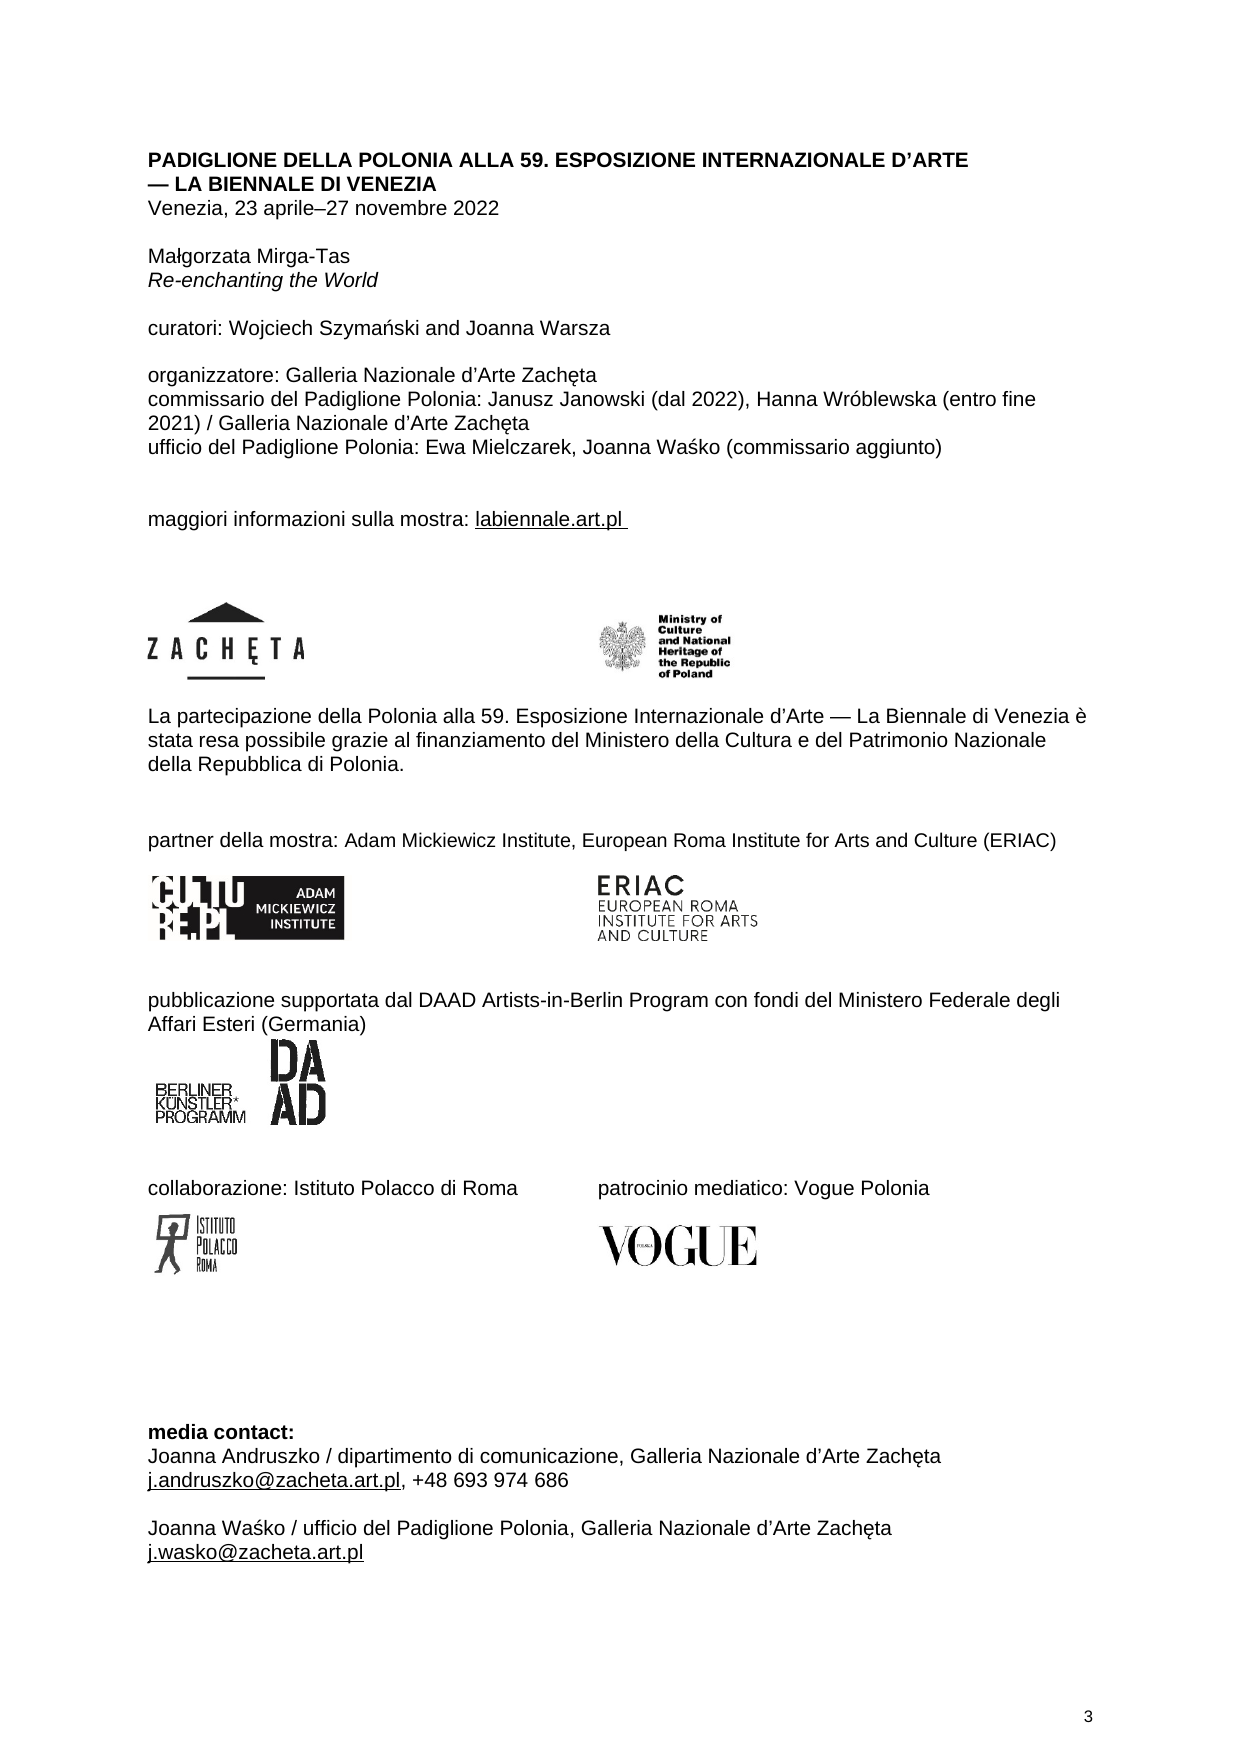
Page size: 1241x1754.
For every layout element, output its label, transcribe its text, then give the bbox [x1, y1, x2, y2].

text ufficio del Padiglione Polonia: Ewa Mielczarek, Joanna Waśko (commissario aggiunto) [148, 435, 1093, 459]
picture [597, 875, 771, 941]
picture [596, 1223, 761, 1271]
text partner della mostra: Adam Mickiewicz Institute, European Roma Institute for Arts and Culture (ERIAC) [148, 827, 1093, 851]
text curatori: Wojciech Szymański and Joanna Warsza [148, 315, 1093, 339]
picture [147, 602, 304, 680]
text j.andruszko@zacheta.art.pl, +48 693 974 686 [148, 1468, 1093, 1492]
text organizzatore: Galleria Nazionale d’Arte Zachęta commissario del Padiglione Polonia: Janusz Janowski (dal 2022), Hanna Wróblewska (entro fine 2021) / Galleria Nazionale d’Arte Zachęta [148, 363, 1093, 435]
picture [147, 875, 352, 941]
text Re-enchanting the World [148, 267, 1093, 291]
text La partecipazione della Polonia alla 59. Esposizione Internazionale d’Arte — La Biennale di Venezia è stata resa possibile grazie al finanziamento del Ministero della Cultura e del Patrimonio Nazionale della Repubblica di Polonia. [148, 703, 1093, 803]
text j.wasko@zacheta.art.pl [148, 1540, 1093, 1564]
picture [597, 608, 735, 680]
text maggiori informazioni sulla mostra: labiennale.art.pl [148, 507, 1093, 531]
text pubblicazione supportata dal DAAD Artists-in-Berlin Program con fondi del Ministero Federale degli Affari Esteri (Germania) [148, 988, 1093, 1128]
text media contact: [148, 1420, 1093, 1444]
text collaborazione: Istituto Polacco di Roma patrocinio mediatico: Vogue Polonia [148, 1176, 1093, 1200]
text Małgorzata Mirga-Tas [148, 243, 1093, 267]
picture [150, 1211, 240, 1277]
text Joanna Andruszko / dipartimento di comunicazione, Galleria Nazionale d’Arte Zachęta [148, 1444, 1093, 1468]
picture [147, 1036, 332, 1129]
text Joanna Waśko / ufficio del Padiglione Polonia, Galleria Nazionale d’Arte Zachęta [148, 1516, 1093, 1540]
text PADIGLIONE DELLA POLONIA ALLA 59. ESPOSIZIONE INTERNAZIONALE D’ARTE — LA BIENNALE DI VENEZIA Venezia, 23 aprile–27 novembre 2022 [148, 148, 1093, 219]
